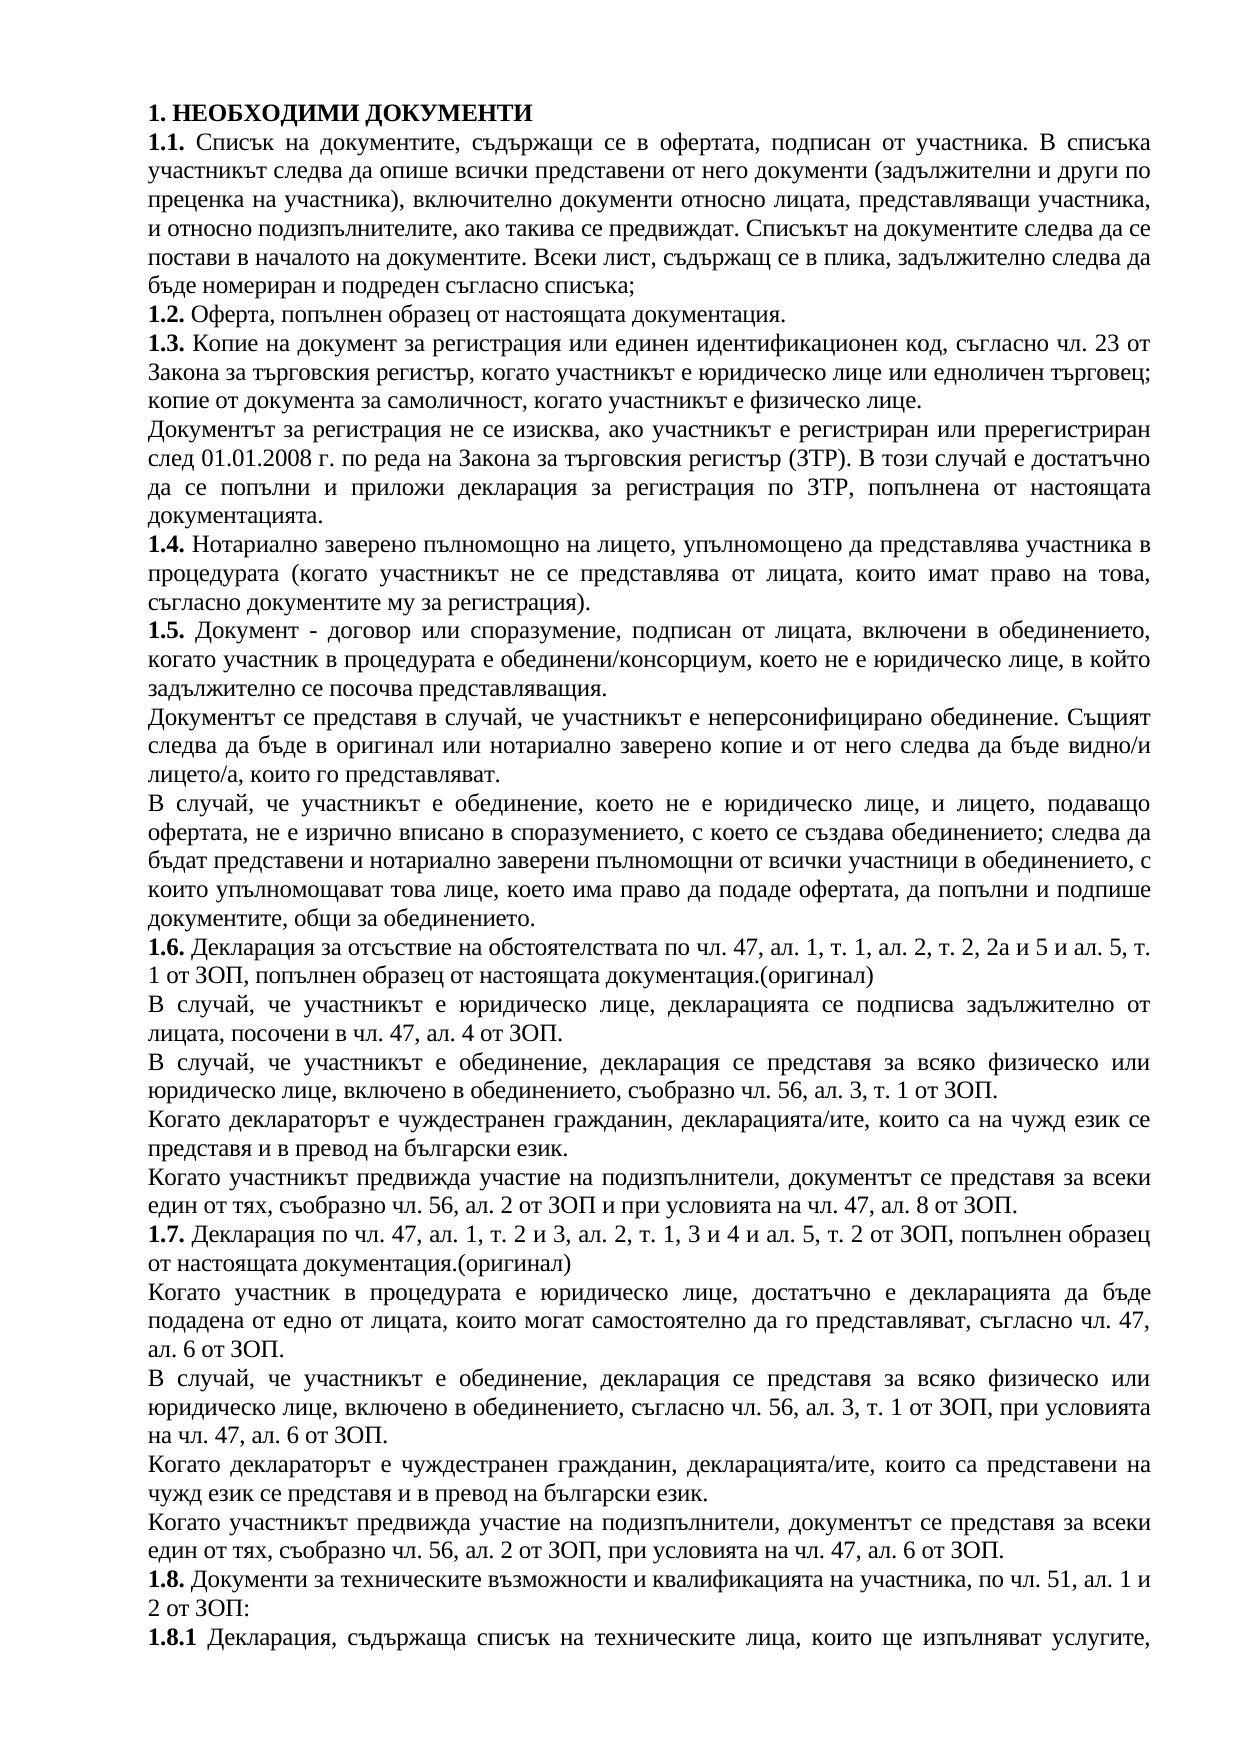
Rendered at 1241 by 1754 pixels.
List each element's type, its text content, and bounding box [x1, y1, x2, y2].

text 1.8. Документи за техническите възможности и квалификацията на участника, по чл. 51, ал. 1 и 2 от ЗОП: [148, 1564, 1152, 1622]
text 1.3. Копие на документ за регистрация или единен идентификационен код, съгласно чл. 23 от Закона за търговския регистър, когато участникът е юридическо лице или едноличен търговец; копие от документа за самоличност, когато участникът е физическо лице. [148, 328, 1152, 414]
text 1.6. Декларация за отсъствие на обстоятелствата по чл. 47, ал. 1, т. 1, ал. 2, т. 2, 2а и 5 и ал. 5, т. 1 от ЗОП, попълнен образец от настоящата документация.(оригинал) [148, 932, 1152, 989]
text Документът за регистрация не се изисква, ако участникът е регистриран или пререгистриран след 01.01.2008 г. по реда на Закона за търговския регистър (ЗТР). В този случай е достатъчно да се попълни и приложи декларация за регистрация по ЗТР, попълнена от настоящата документацията. [148, 414, 1152, 529]
text 1. НЕОБХОДИМИ ДОКУМЕНТИ [148, 98, 1152, 127]
text В случай, че участникът е обединение, декларация се представя за всяко физическо или юридическо лице, включено в обединението, съгласно чл. 56, ал. 3, т. 1 от ЗОП, при условията на чл. 47, ал. 6 от ЗОП. [148, 1363, 1152, 1449]
text Когато участникът предвижда участие на подизпълнители, документът се представя за всеки един от тях, съобразно чл. 56, ал. 2 от ЗОП, при условията на чл. 47, ал. 6 от ЗОП. [148, 1507, 1152, 1564]
text В случай, че участникът е юридическо лице, декларацията се подписва задължително от лицата, посочени в чл. 47, ал. 4 от ЗОП. [148, 989, 1152, 1047]
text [148, 1622, 1152, 1650]
text Когато деклараторът е чуждестранен гражданин, декларацията/ите, които са на чужд език се представя и в превод на български език. [148, 1104, 1152, 1162]
text 1.5. Документ - договор или споразумение, подписан от лицата, включени в обединението, когато участник в процедурата е обединени/консорциум, което не е юридическо лице, в който задължително се посочва представляващия. [148, 615, 1152, 702]
text Когато участник в процедурата е юридическо лице, достатъчно е декларацията да бъде подадена от едно от лицата, които могат самостоятелно да го представляват, съгласно чл. 47, ал. 6 от ЗОП. [148, 1277, 1152, 1363]
text В случай, че участникът е обединение, декларация се представя за всяко физическо или юридическо лице, включено в обединението, съобразно чл. 56, ал. 3, т. 1 от ЗОП. [148, 1047, 1152, 1104]
text Когато деклараторът е чуждестранен гражданин, декларацията/ите, които са представени на чужд език се представя и в превод на български език. [148, 1449, 1152, 1507]
text В случай, че участникът е обединение, което не е юридическо лице, и лицето, подаващо офертата, не е изрично вписано в споразумението, с което се създава обединението; следва да бъдат представени и нотариално заверени пълномощни от всички участници в обединението, с които упълномощават това лице, което има право да подаде офертата, да попълни и подпише документите, общи за обединението. [148, 788, 1152, 932]
text 1.7. Декларация по чл. 47, ал. 1, т. 2 и 3, ал. 2, т. 1, 3 и 4 и ал. 5, т. 2 от ЗОП, попълнен образец от настоящата документация.(оригинал) [148, 1219, 1152, 1277]
text 1.1. Списък на документите, съдържащи се в офертата, подписан от участника. В списъка участникът следва да опише всички представени от него документи (задължителни и други по преценка на участника), включително документи относно лицата, представляващи участника, и относно подизпълнителите, ако такива се предвиждат. Списъкът на документите следва да се постави в началото на документите. Всеки лист, съдържащ се в плика, задължително следва да бъде номериран и подреден съгласно списъка; [148, 127, 1152, 299]
text 1.4. Нотариално заверено пълномощно на лицето, упълномощено да представлява участника в процедурата (когато участникът не се представлява от лицата, които имат право на това, съгласно документите му за регистрация). [148, 529, 1152, 615]
text 1.2. Оферта, попълнен образец от настоящата документация. [148, 299, 1152, 328]
text Когато участникът предвижда участие на подизпълнители, документът се представя за всеки един от тях, съобразно чл. 56, ал. 2 от ЗОП и при условията на чл. 47, ал. 8 от ЗОП. [148, 1162, 1152, 1219]
text Документът се представя в случай, че участникът е неперсонифицирано обединение. Същият следва да бъде в оригинал или нотариално заверено копие и от него следва да бъде видно/и лицето/а, които го представляват. [148, 702, 1152, 788]
